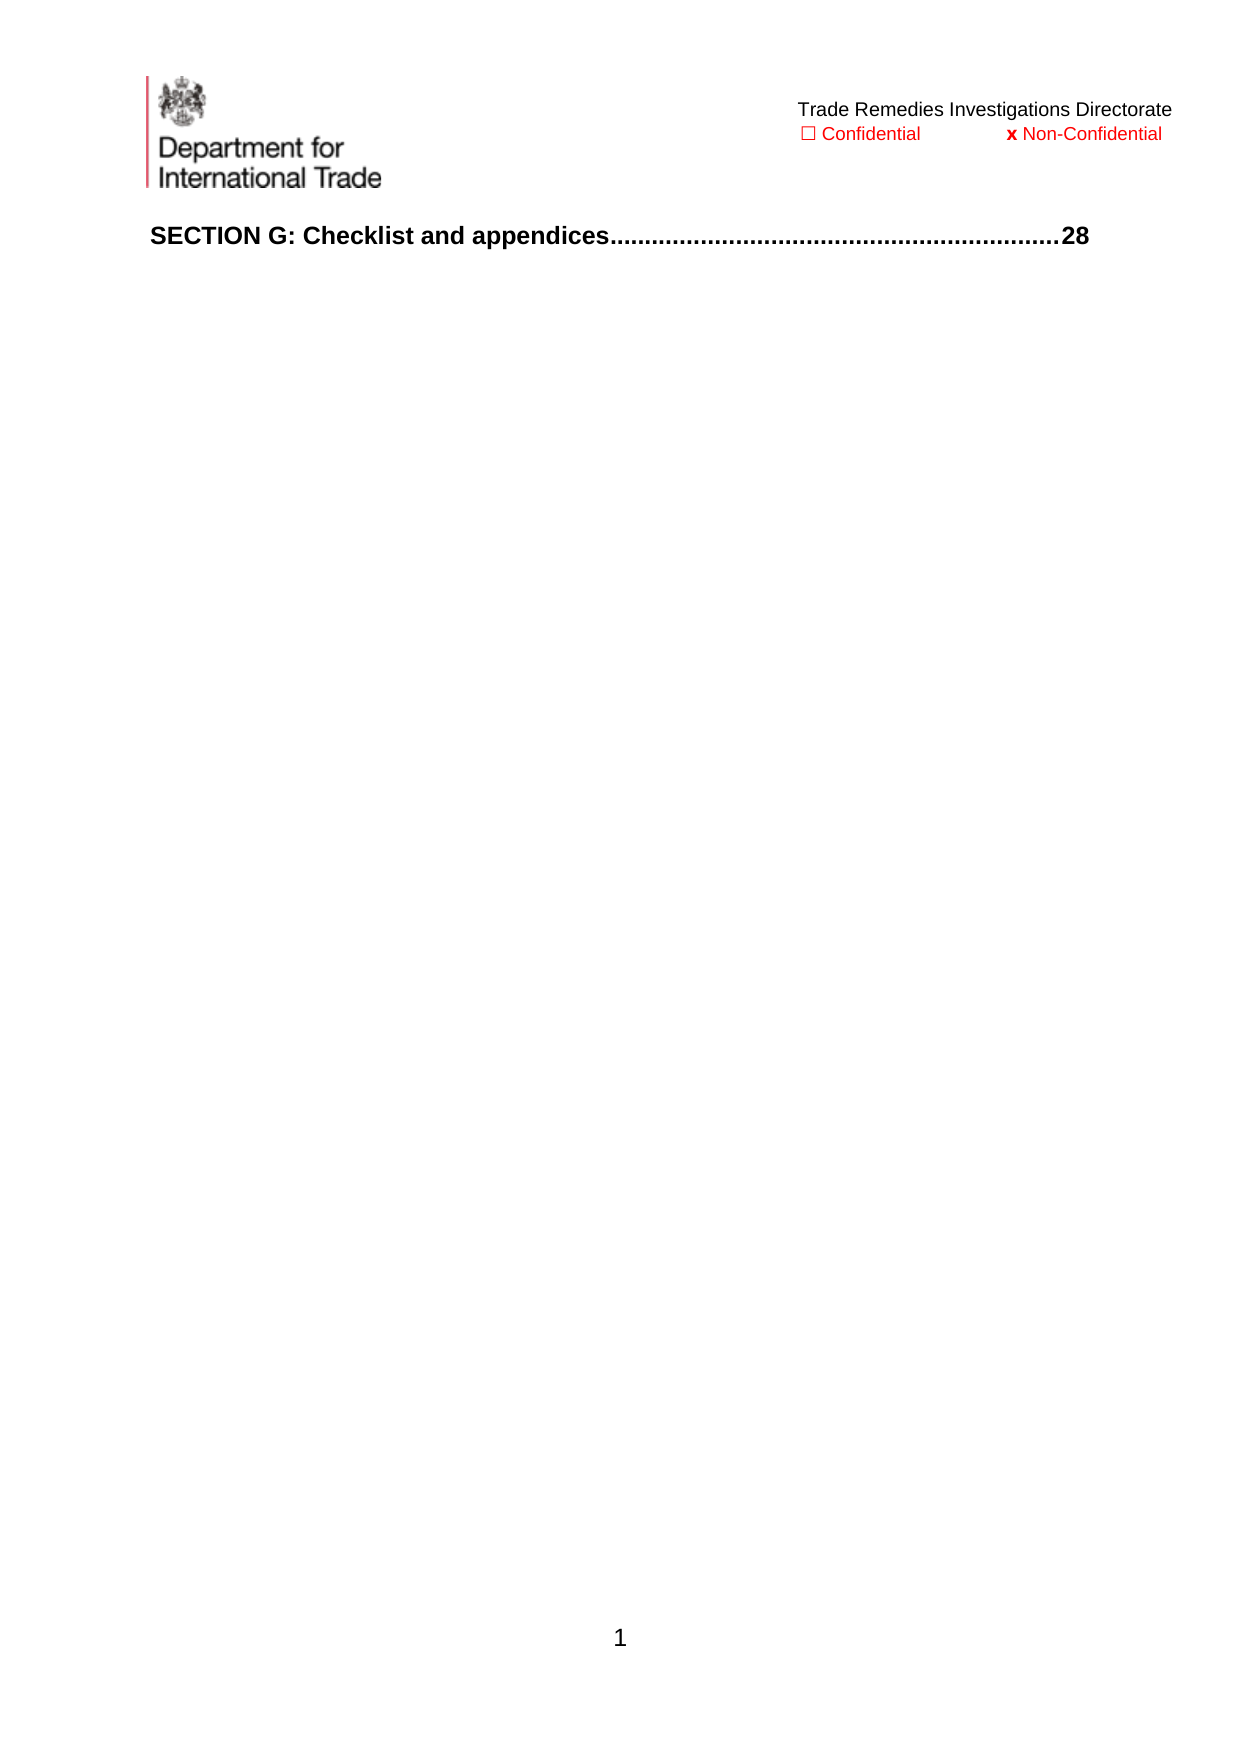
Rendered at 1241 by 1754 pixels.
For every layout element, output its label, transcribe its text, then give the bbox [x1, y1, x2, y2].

picture [146, 76, 382, 188]
text SECTION G: Checklist and appendices 28 [150, 221, 1090, 250]
